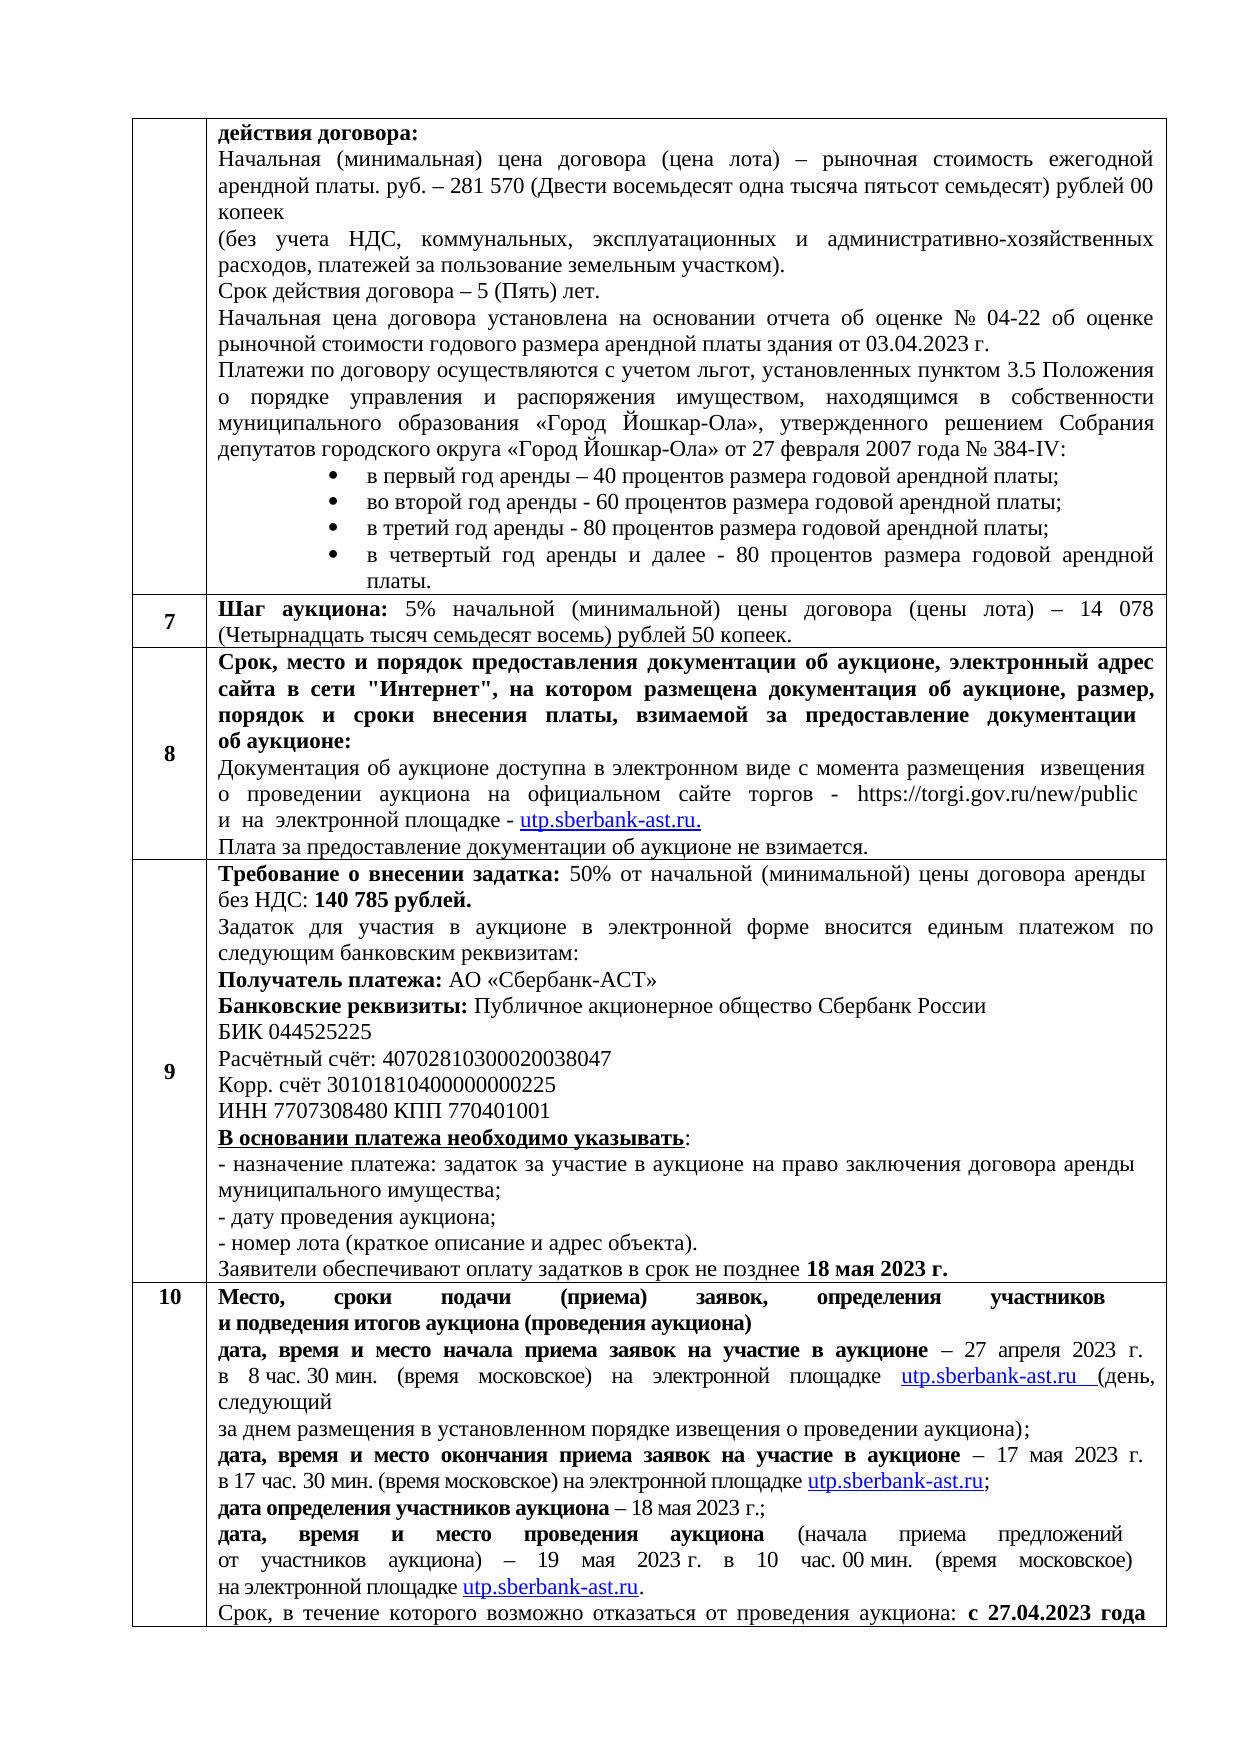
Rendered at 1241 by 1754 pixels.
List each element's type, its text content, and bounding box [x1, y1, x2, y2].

table_cell 7 [133, 595, 206, 647]
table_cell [207, 119, 1166, 593]
table_cell 6 [133, 119, 206, 593]
table_cell Срок, место и порядок предоставления документации об аукционе, электронный адрес сайта в сети "Интернет", на котором размещена документация об аукционе, размер, порядок и сроки внесения платы, взимаемой за предоставление документации об аукционе: Документация об аукционе доступна в электронном виде с момента размещения извещения о проведении аукциона на официальном сайте торгов - https://torgi.gov.ru/new/public и на электронной площадке - utp.sberbank-ast.ru. Плата за предоставление документации об аукционе не взимается. [207, 648, 1166, 859]
table_cell 8 [133, 648, 206, 859]
table_cell Шаг аукциона: 5% начальной (минимальной) цены договора (цены лота) – 14 078 (Четырнадцать тысяч семьдесят восемь) рублей 50 копеек. [207, 595, 1166, 647]
table_cell 9 [133, 860, 206, 1282]
table_cell Требование о внесении задатка: 50% от начальной (минимальной) цены договора аренды без НДС: 140 785 рублей. Задаток для участия в аукционе в электронной форме вносится единым платежом по следующим банковским реквизитам: Получатель платежа: АО «Сбербанк-АСТ» Банковские реквизиты: Публичное акционерное общество Сбербанк России БИК 044525225 Расчётный счёт: 40702810300020038047 Корр. счёт 30101810400000000225 ИНН 7707308480 КПП 770401001 В основании платежа необходимо указывать: - назначение платежа: задаток за участие в аукционе на право заключения договора аренды муниципального имущества; - дату проведения аукциона; - номер лота (краткое описание и адрес объекта). Заявители обеспечивают оплату задатков в срок не позднее 18 мая 2023 г. [207, 860, 1166, 1282]
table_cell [207, 1283, 1166, 1626]
table_cell 10 [133, 1283, 206, 1626]
